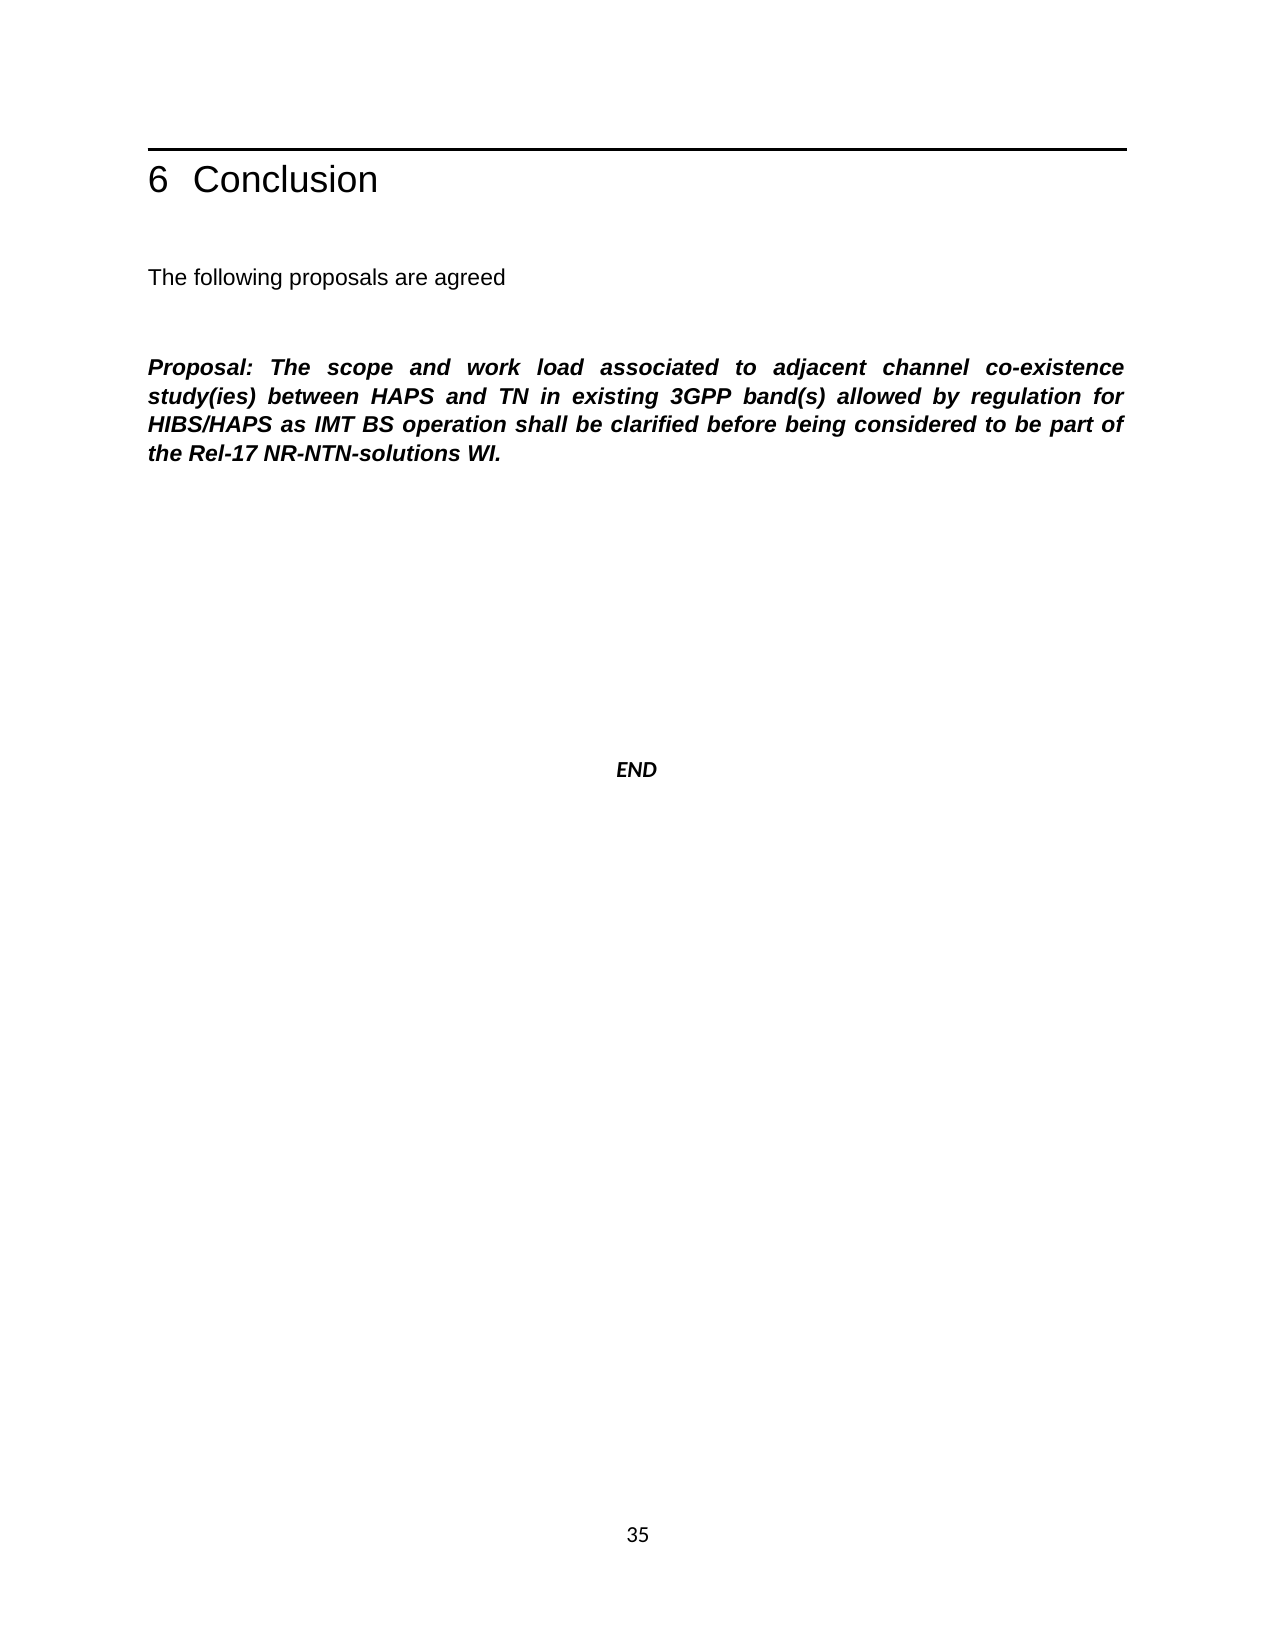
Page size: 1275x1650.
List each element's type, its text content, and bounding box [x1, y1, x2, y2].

text END [148, 755, 1127, 783]
subtitle Conclusion [148, 151, 1127, 200]
text Proposal: The scope and work load associated to adjacent channel co-existence study(ies) between HAPS and TN in existing 3GPP band(s) allowed by regulation for HIBS/HAPS as IMT BS operation shall be clarified before being considered to be part of the Rel-17 NR-NTN-solutions WI. [148, 354, 1127, 466]
text The following proposals are agreed [148, 264, 1127, 290]
